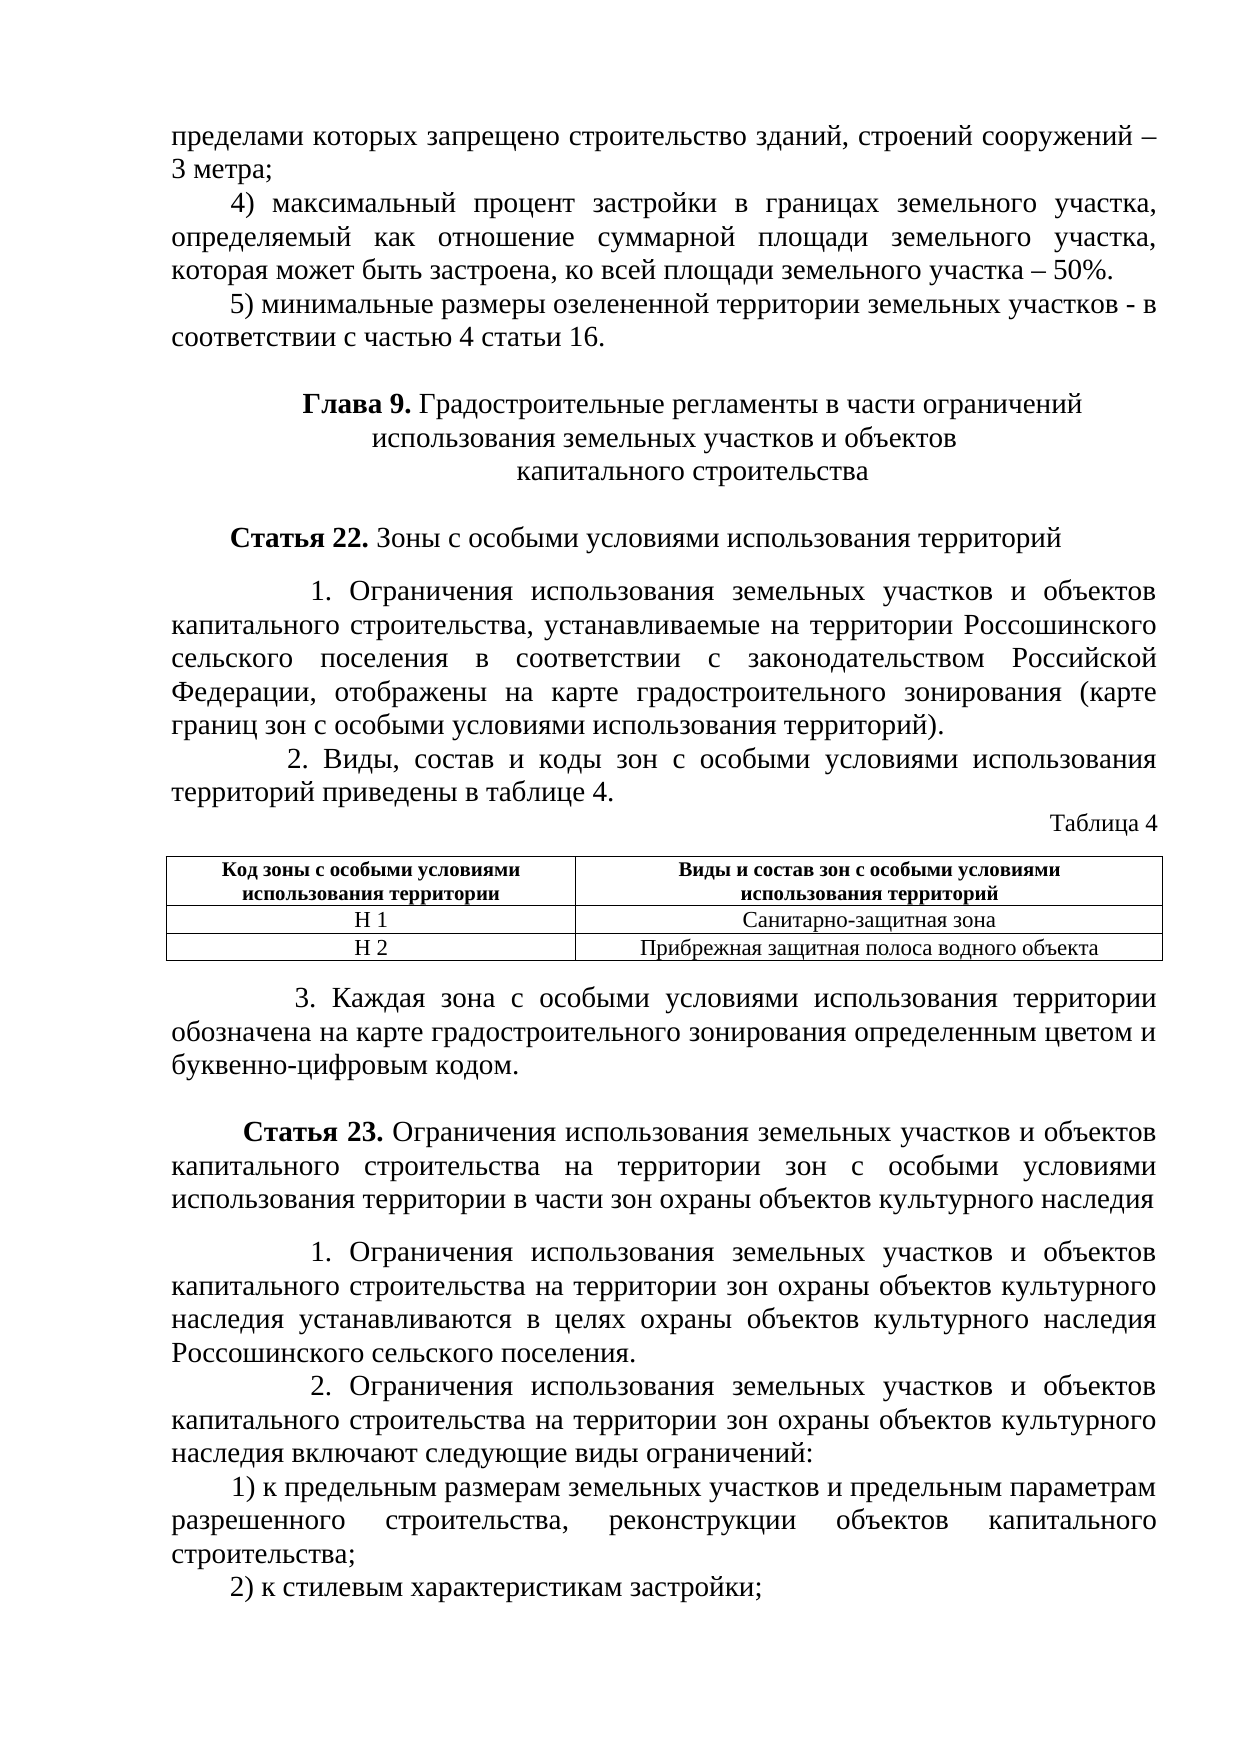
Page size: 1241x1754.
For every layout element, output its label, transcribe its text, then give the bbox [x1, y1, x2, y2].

text Таблица 4 [171, 808, 1158, 837]
text Глава 9. Градостроительные регламенты в части ограничений использования земельных участков и объектов [171, 386, 1158, 453]
table_cell Прибрежная защитная полоса водного объекта [576, 934, 1162, 960]
text 4) максимальный процент застройки в границах земельного участка, определяемый как отношение суммарной площади земельного участка, которая может быть застроена, ко всей площади земельного участка – 50%. [171, 185, 1158, 286]
table_header Код зоны с особыми условиями использования территории [167, 857, 575, 905]
text 1. Ограничения использования земельных участков и объектов капитального строительства на территории зон охраны объектов культурного наследия устанавливаются в целях охраны объектов культурного наследия Россошинского сельского поселения. [171, 1234, 1158, 1368]
text капитального строительства [171, 453, 1158, 487]
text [171, 118, 1158, 185]
text 2) к стилевым характеристикам застройки; [171, 1569, 1158, 1603]
table_cell Н 1 [167, 906, 575, 933]
text 1) к предельным размерам земельных участков и предельным параметрам разрешенного строительства, реконструкции объектов капитального строительства; [171, 1469, 1158, 1569]
text 2. Виды, состав и коды зон с особыми условиями использования территорий приведены в таблице 4. [171, 741, 1158, 808]
text 3. Каждая зона с особыми условиями использования территории обозначена на карте градостроительного зонирования определенным цветом и буквенно-цифровым кодом. [171, 980, 1158, 1081]
text 1. Ограничения использования земельных участков и объектов капитального строительства, устанавливаемые на территории Россошинского сельского поселения в соответствии с законодательством Российской Федерации, отображены на карте градостроительного зонирования (карте границ зон с особыми условиями использования территорий). [171, 573, 1158, 741]
text Статья 23. Ограничения использования земельных участков и объектов капитального строительства на территории зон с особыми условиями использования территории в части зон охраны объектов культурного наследия [171, 1114, 1158, 1215]
table_header Виды и состав зон с особыми условиями использования территорий [576, 857, 1162, 905]
text 2. Ограничения использования земельных участков и объектов капитального строительства на территории зон охраны объектов культурного наследия включают следующие виды ограничений: [171, 1368, 1158, 1469]
text Статья 22. Зоны с особыми условиями использования территорий [171, 521, 1158, 554]
table_cell Н 2 [167, 934, 575, 960]
table_cell Санитарно-защитная зона [576, 906, 1162, 933]
text 5) минимальные размеры озелененной территории земельных участков - в соответствии с частью 4 статьи 16. [171, 286, 1158, 353]
